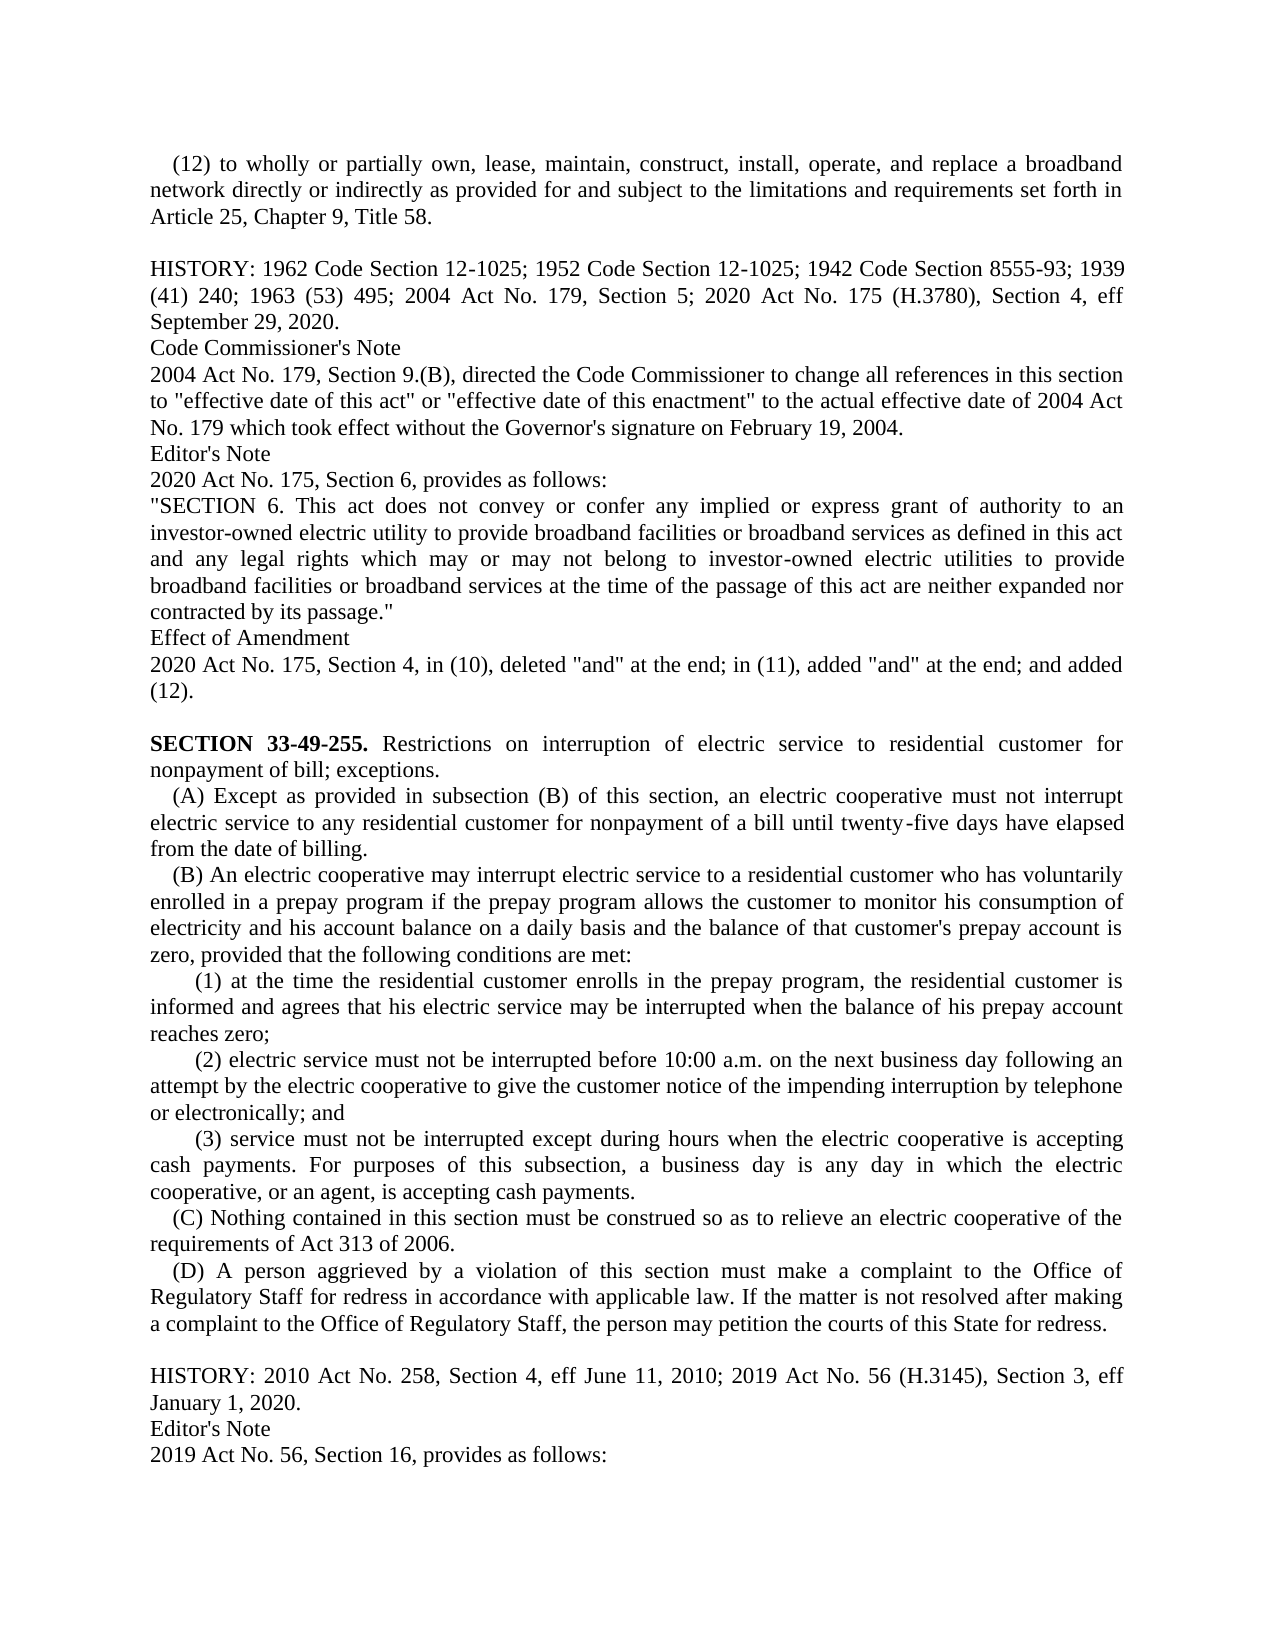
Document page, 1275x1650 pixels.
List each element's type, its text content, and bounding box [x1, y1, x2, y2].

text Editor's Note [150, 1415, 1125, 1441]
text HISTORY: 2010 Act No. 258, Section 4, eff June 11, 2010; 2019 Act No. 56 (H.3145), Section 3, eff January 1, 2020. [150, 1362, 1125, 1415]
text (D) A person aggrieved by a violation of this section must make a complaint to the Office of Regulatory Staff for redress in accordance with applicable law. If the matter is not resolved after making a complaint to the Office of Regulatory Staff, the person may petition the courts of this State for redress. [150, 1257, 1125, 1336]
text (3) service must not be interrupted except during hours when the electric cooperative is accepting cash payments. For purposes of this subsection, a business day is any day in which the electric cooperative, or an agent, is accepting cash payments. [150, 1125, 1125, 1204]
text (1) at the time the residential customer enrolls in the prepay program, the residential customer is informed and agrees that his electric service may be interrupted when the balance of his prepay account reaches zero; [150, 967, 1125, 1046]
text 2004 Act No. 179, Section 9.(B), directed the Code Commissioner to change all references in this section to "effective date of this act" or "effective date of this enactment" to the actual effective date of 2004 Act No. 179 which took effect without the Governor's signature on February 19, 2004. [150, 361, 1125, 440]
text "SECTION 6. This act does not convey or confer any implied or express grant of authority to an investor-owned electric utility to provide broadband facilities or broadband services as defined in this act and any legal rights which may or may not belong to investor-owned electric utilities to provide broadband facilities or broadband services at the time of the passage of this act are neither expanded nor contracted by its passage." [150, 493, 1125, 624]
text Editor's Note [150, 440, 1125, 466]
text Code Commissioner's Note [150, 334, 1125, 361]
text SECTION 33-49-255. Restrictions on interruption of electric service to residential customer for nonpayment of bill; exceptions. [150, 730, 1125, 782]
text (B) An electric cooperative may interrupt electric service to a residential customer who has voluntarily enrolled in a prepay program if the prepay program allows the customer to monitor his consumption of electricity and his account balance on a daily basis and the balance of that customer's prepay account is zero, provided that the following conditions are met: [150, 862, 1125, 967]
text (A) Except as provided in subsection (B) of this section, an electric cooperative must not interrupt electric service to any residential customer for nonpayment of a bill until twenty-five days have elapsed from the date of billing. [150, 782, 1125, 862]
text 2019 Act No. 56, Section 16, provides as follows: [150, 1441, 1125, 1468]
text (C) Nothing contained in this section must be construed so as to relieve an electric cooperative of the requirements of Act 313 of 2006. [150, 1204, 1125, 1257]
text (2) electric service must not be interrupted before 10:00 a.m. on the next business day following an attempt by the electric cooperative to give the customer notice of the impending interruption by telephone or electronically; and [150, 1046, 1125, 1125]
text 2020 Act No. 175, Section 4, in (10), deleted "and" at the end; in (11), added "and" at the end; and added (12). [150, 651, 1125, 703]
text 2020 Act No. 175, Section 6, provides as follows: [150, 466, 1125, 493]
text (12) to wholly or partially own, lease, maintain, construct, install, operate, and replace a broadband network directly or indirectly as provided for and subject to the limitations and requirements set forth in Article 25, Chapter 9, Title 58. [150, 150, 1125, 229]
text Effect of Amendment [150, 624, 1125, 651]
text HISTORY: 1962 Code Section 12-1025; 1952 Code Section 12-1025; 1942 Code Section 8555-93; 1939 (41) 240; 1963 (53) 495; 2004 Act No. 179, Section 5; 2020 Act No. 175 (H.3780), Section 4, eff September 29, 2020. [150, 255, 1125, 334]
